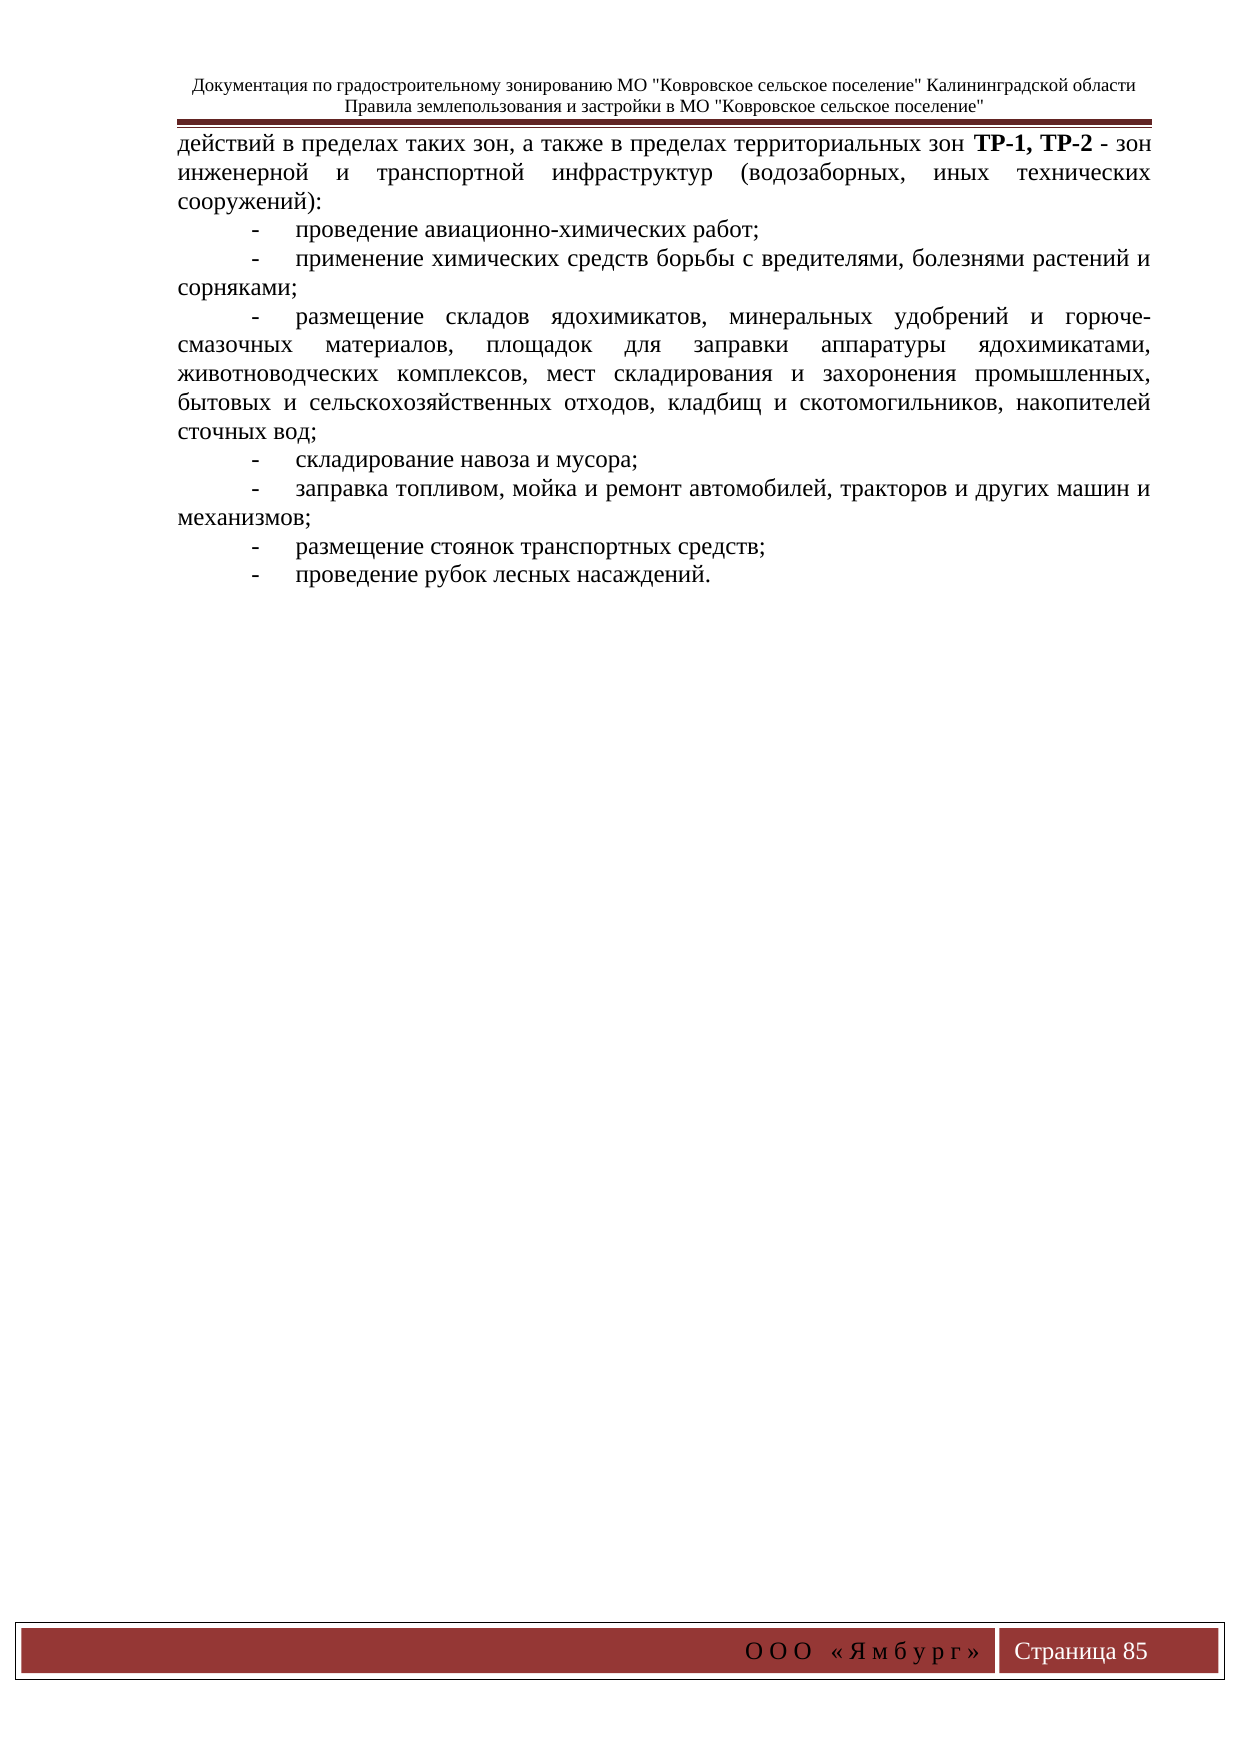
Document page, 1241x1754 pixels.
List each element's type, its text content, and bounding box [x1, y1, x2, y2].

list проведение авиационно-химических работ; [177, 214, 1152, 243]
list проведение рубок лесных насаждений. [177, 559, 1152, 588]
list применение химических средств борьбы с вредителями, болезнями растений и сорняками; [177, 243, 1152, 301]
list заправка топливом, мойка и ремонт автомобилей, тракторов и других машин и механизмов; [177, 473, 1152, 531]
list складирование навоза и мусора; [177, 444, 1152, 473]
list размещение стоянок транспортных средств; [177, 531, 1152, 559]
list размещение складов ядохимикатов, минеральных удобрений и горюче-смазочных материалов, площадок для заправки аппаратуры ядохимикатами, животноводческих комплексов, мест складирования и захоронения промышленных, бытовых и сельскохозяйственных отходов, кладбищ и скотомогильников, накопителей сточных вод; [177, 301, 1152, 444]
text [177, 128, 1152, 214]
